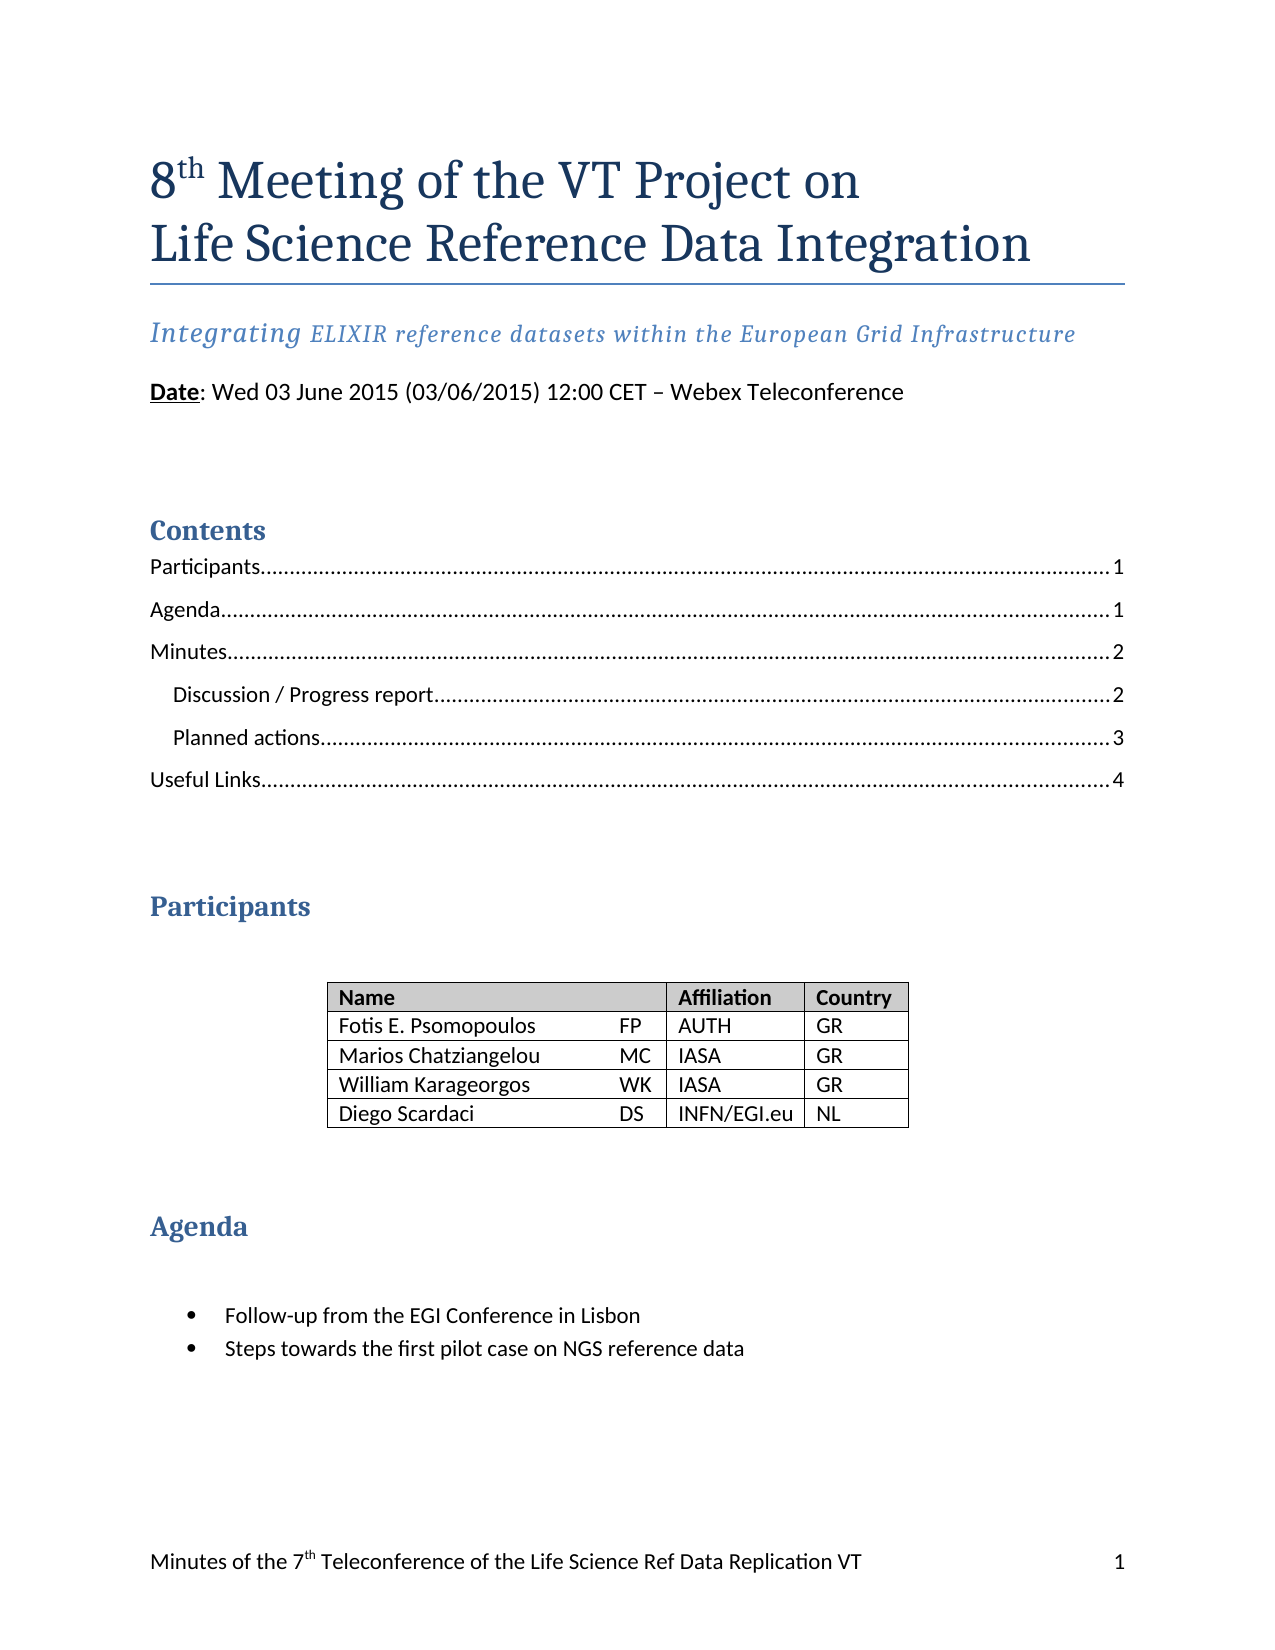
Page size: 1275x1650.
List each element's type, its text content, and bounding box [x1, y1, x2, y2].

table_cell GR [805, 1012, 908, 1040]
table_header Name [328, 983, 608, 1011]
table_cell AUTH [667, 1012, 804, 1040]
list Follow-up from the EGI Conference in Lisbon [187, 1302, 1125, 1330]
table_header [608, 983, 666, 1011]
table_cell NL [805, 1099, 908, 1127]
table_cell Marios Chatziangelou [328, 1041, 608, 1069]
subtitle Integrating ELIXIR reference datasets within the European Grid Infrastructure [150, 316, 1125, 350]
table_cell INFN/EGI.eu [667, 1099, 804, 1127]
table_header Country [805, 983, 908, 1011]
table_cell MC [608, 1041, 666, 1069]
table_cell IASA [667, 1070, 804, 1098]
table_cell GR [805, 1041, 908, 1069]
table_cell Diego Scardaci [328, 1099, 608, 1127]
title 8th Meeting of the VT Project on [150, 150, 1125, 212]
table_cell IASA [667, 1041, 804, 1069]
table_cell FP [608, 1012, 666, 1040]
subtitle Agenda [150, 1210, 1125, 1244]
table_cell Fotis E. Psomopoulos [328, 1012, 608, 1040]
title Life Science Reference Data Integration [150, 212, 1125, 283]
table_cell William Karageorgos [328, 1070, 608, 1098]
table_header Affiliation [667, 983, 804, 1011]
text Date: Wed 03 June 2015 (03/06/2015) 12:00 CET – Webex Teleconference [150, 376, 1125, 406]
table_cell GR [805, 1070, 908, 1098]
table_cell WK [608, 1070, 666, 1098]
table_cell DS [608, 1099, 666, 1127]
list Steps towards the first pilot case on NGS reference data [187, 1334, 1125, 1362]
subtitle Participants [150, 890, 1125, 923]
